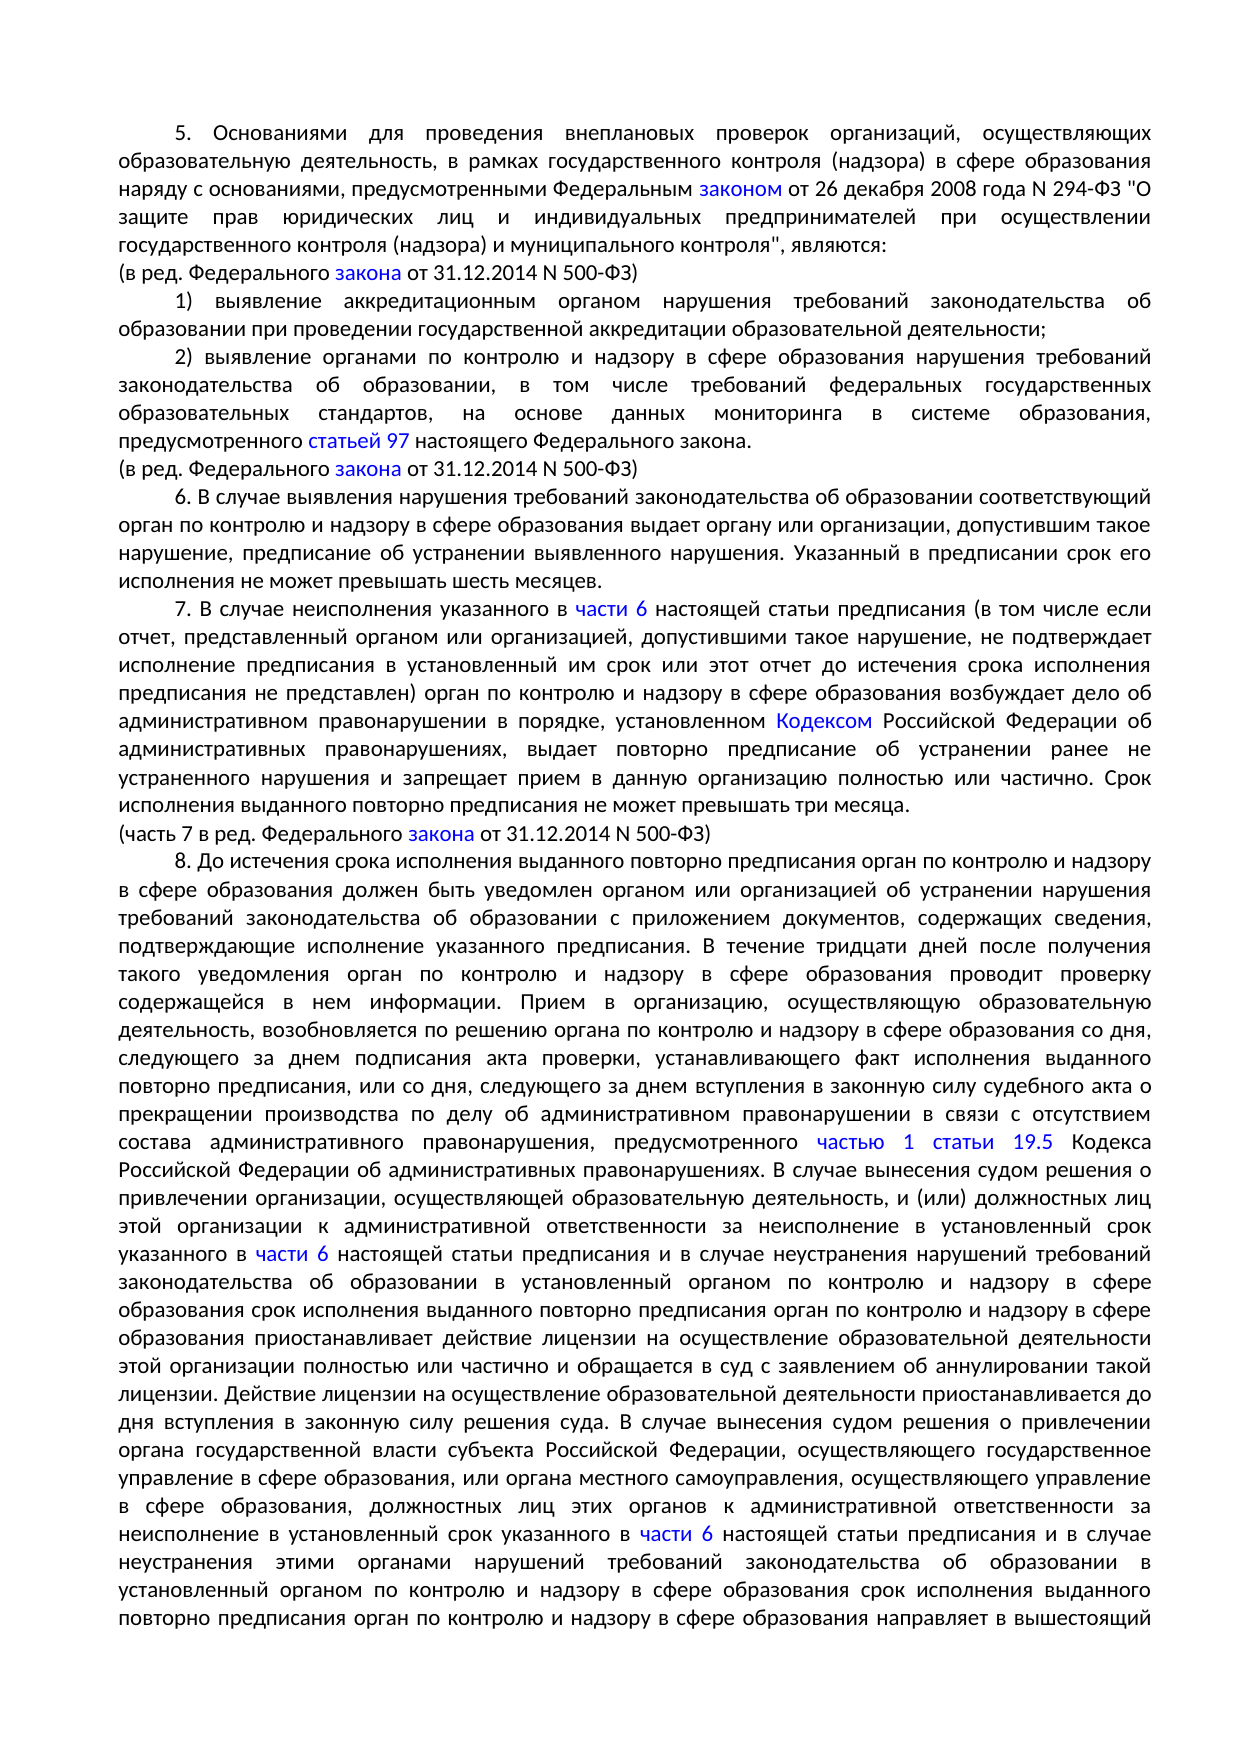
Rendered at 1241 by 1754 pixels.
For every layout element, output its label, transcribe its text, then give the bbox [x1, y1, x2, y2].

text 7. В случае неисполнения указанного в части 6 настоящей статьи предписания (в том числе если отчет, представленный органом или организацией, допустившими такое нарушение, не подтверждает исполнение предписания в установленный им срок или этот отчет до истечения срока исполнения предписания не представлен) орган по контролю и надзору в сфере образования возбуждает дело об административном правонарушении в порядке, установленном Кодексом Российской Федерации об административных правонарушениях, выдает повторно предписание об устранении ранее не устраненного нарушения и запрещает прием в данную организацию полностью или частично. Срок исполнения выданного повторно предписания не может превышать три месяца. [118, 594, 1152, 819]
text 5. Основаниями для проведения внеплановых проверок организаций, осуществляющих образовательную деятельность, в рамках государственного контроля (надзора) в сфере образования наряду с основаниями, предусмотренными Федеральным законом от 26 декабря 2008 года N 294-ФЗ "О защите прав юридических лиц и индивидуальных предпринимателей при осуществлении государственного контроля (надзора) и муниципального контроля", являются: [118, 118, 1152, 258]
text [118, 847, 1152, 1631]
text (часть 7 в ред. Федерального закона от 31.12.2014 N 500-ФЗ) [118, 819, 1152, 847]
text 2) выявление органами по контролю и надзору в сфере образования нарушения требований законодательства об образовании, в том числе требований федеральных государственных образовательных стандартов, на основе данных мониторинга в системе образования, предусмотренного статьей 97 настоящего Федерального закона. [118, 342, 1152, 454]
text 6. В случае выявления нарушения требований законодательства об образовании соответствующий орган по контролю и надзору в сфере образования выдает органу или организации, допустившим такое нарушение, предписание об устранении выявленного нарушения. Указанный в предписании срок его исполнения не может превышать шесть месяцев. [118, 482, 1152, 594]
text 1) выявление аккредитационным органом нарушения требований законодательства об образовании при проведении государственной аккредитации образовательной деятельности; [118, 286, 1152, 342]
text (в ред. Федерального закона от 31.12.2014 N 500-ФЗ) [118, 258, 1152, 286]
text (в ред. Федерального закона от 31.12.2014 N 500-ФЗ) [118, 454, 1152, 482]
